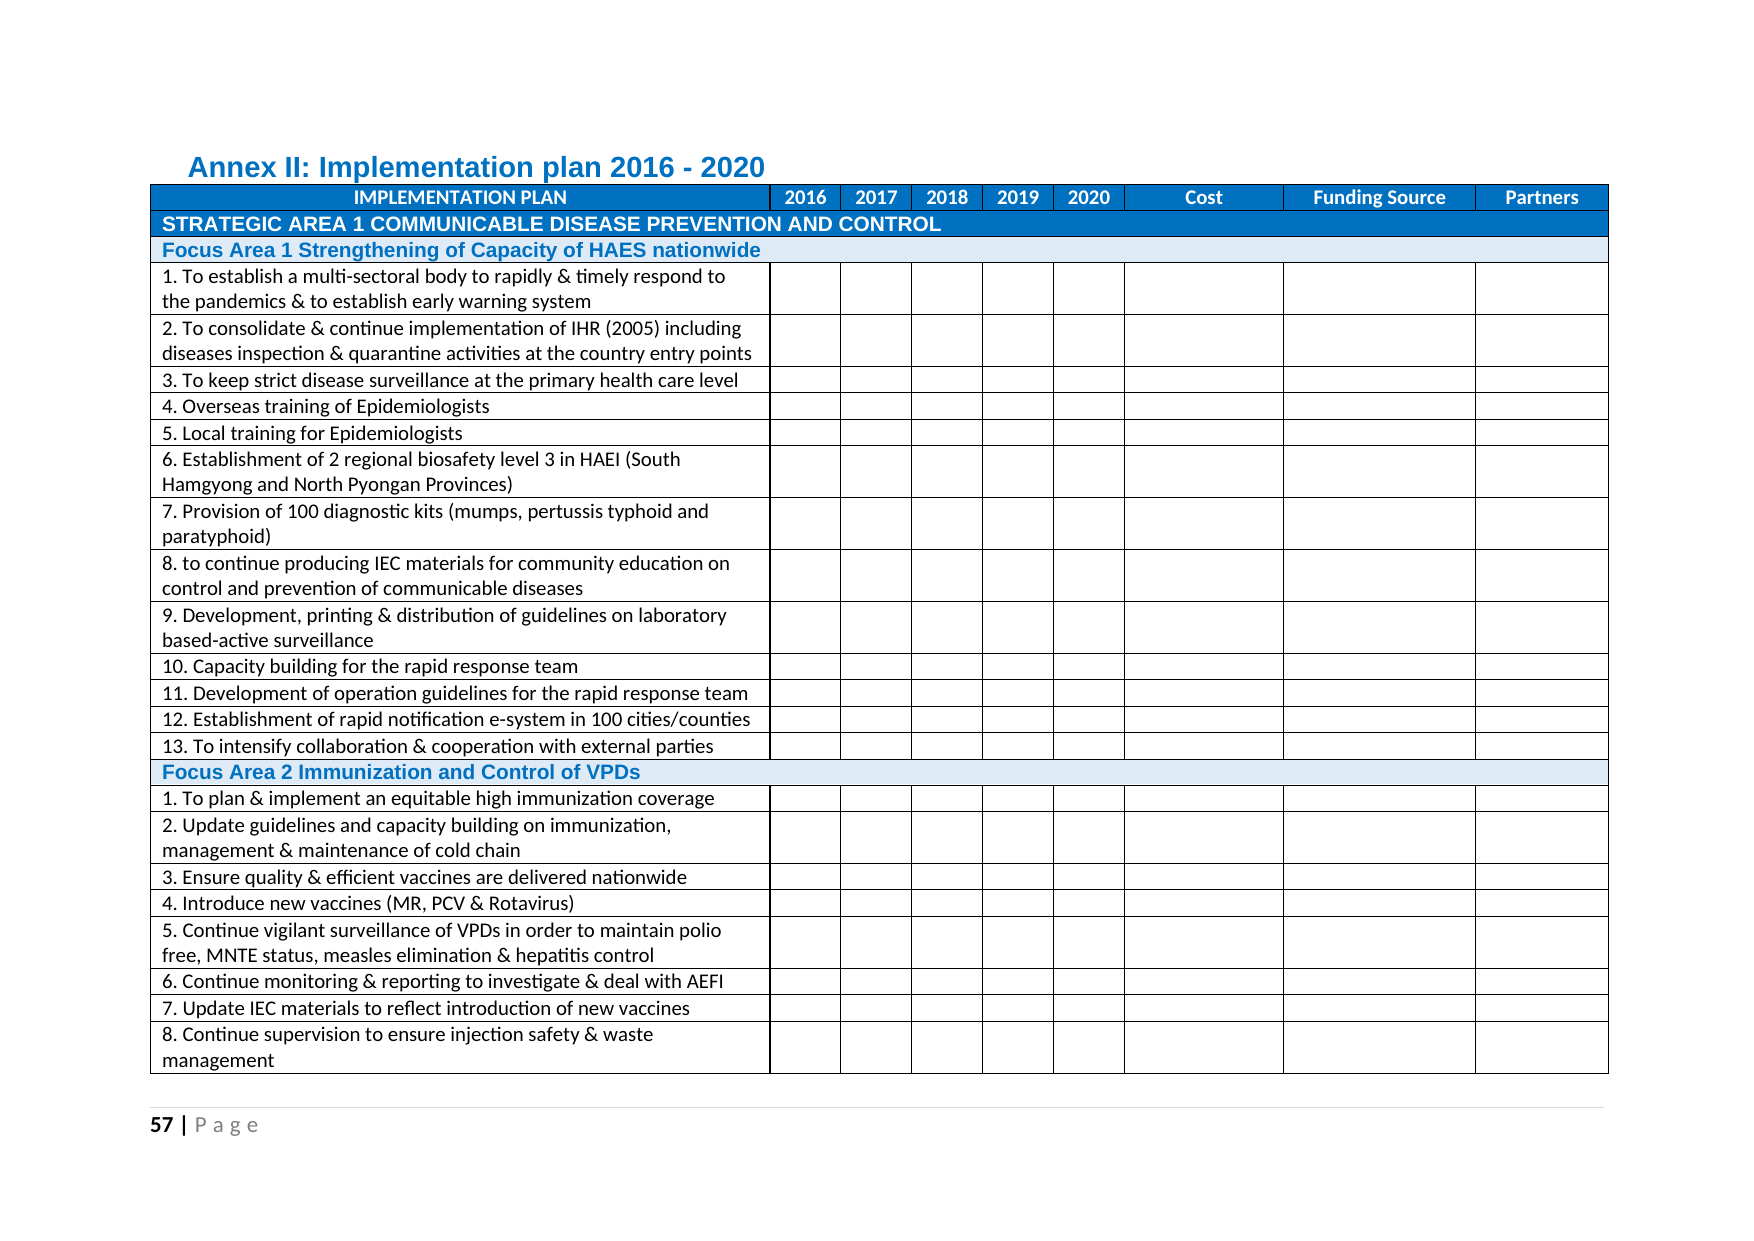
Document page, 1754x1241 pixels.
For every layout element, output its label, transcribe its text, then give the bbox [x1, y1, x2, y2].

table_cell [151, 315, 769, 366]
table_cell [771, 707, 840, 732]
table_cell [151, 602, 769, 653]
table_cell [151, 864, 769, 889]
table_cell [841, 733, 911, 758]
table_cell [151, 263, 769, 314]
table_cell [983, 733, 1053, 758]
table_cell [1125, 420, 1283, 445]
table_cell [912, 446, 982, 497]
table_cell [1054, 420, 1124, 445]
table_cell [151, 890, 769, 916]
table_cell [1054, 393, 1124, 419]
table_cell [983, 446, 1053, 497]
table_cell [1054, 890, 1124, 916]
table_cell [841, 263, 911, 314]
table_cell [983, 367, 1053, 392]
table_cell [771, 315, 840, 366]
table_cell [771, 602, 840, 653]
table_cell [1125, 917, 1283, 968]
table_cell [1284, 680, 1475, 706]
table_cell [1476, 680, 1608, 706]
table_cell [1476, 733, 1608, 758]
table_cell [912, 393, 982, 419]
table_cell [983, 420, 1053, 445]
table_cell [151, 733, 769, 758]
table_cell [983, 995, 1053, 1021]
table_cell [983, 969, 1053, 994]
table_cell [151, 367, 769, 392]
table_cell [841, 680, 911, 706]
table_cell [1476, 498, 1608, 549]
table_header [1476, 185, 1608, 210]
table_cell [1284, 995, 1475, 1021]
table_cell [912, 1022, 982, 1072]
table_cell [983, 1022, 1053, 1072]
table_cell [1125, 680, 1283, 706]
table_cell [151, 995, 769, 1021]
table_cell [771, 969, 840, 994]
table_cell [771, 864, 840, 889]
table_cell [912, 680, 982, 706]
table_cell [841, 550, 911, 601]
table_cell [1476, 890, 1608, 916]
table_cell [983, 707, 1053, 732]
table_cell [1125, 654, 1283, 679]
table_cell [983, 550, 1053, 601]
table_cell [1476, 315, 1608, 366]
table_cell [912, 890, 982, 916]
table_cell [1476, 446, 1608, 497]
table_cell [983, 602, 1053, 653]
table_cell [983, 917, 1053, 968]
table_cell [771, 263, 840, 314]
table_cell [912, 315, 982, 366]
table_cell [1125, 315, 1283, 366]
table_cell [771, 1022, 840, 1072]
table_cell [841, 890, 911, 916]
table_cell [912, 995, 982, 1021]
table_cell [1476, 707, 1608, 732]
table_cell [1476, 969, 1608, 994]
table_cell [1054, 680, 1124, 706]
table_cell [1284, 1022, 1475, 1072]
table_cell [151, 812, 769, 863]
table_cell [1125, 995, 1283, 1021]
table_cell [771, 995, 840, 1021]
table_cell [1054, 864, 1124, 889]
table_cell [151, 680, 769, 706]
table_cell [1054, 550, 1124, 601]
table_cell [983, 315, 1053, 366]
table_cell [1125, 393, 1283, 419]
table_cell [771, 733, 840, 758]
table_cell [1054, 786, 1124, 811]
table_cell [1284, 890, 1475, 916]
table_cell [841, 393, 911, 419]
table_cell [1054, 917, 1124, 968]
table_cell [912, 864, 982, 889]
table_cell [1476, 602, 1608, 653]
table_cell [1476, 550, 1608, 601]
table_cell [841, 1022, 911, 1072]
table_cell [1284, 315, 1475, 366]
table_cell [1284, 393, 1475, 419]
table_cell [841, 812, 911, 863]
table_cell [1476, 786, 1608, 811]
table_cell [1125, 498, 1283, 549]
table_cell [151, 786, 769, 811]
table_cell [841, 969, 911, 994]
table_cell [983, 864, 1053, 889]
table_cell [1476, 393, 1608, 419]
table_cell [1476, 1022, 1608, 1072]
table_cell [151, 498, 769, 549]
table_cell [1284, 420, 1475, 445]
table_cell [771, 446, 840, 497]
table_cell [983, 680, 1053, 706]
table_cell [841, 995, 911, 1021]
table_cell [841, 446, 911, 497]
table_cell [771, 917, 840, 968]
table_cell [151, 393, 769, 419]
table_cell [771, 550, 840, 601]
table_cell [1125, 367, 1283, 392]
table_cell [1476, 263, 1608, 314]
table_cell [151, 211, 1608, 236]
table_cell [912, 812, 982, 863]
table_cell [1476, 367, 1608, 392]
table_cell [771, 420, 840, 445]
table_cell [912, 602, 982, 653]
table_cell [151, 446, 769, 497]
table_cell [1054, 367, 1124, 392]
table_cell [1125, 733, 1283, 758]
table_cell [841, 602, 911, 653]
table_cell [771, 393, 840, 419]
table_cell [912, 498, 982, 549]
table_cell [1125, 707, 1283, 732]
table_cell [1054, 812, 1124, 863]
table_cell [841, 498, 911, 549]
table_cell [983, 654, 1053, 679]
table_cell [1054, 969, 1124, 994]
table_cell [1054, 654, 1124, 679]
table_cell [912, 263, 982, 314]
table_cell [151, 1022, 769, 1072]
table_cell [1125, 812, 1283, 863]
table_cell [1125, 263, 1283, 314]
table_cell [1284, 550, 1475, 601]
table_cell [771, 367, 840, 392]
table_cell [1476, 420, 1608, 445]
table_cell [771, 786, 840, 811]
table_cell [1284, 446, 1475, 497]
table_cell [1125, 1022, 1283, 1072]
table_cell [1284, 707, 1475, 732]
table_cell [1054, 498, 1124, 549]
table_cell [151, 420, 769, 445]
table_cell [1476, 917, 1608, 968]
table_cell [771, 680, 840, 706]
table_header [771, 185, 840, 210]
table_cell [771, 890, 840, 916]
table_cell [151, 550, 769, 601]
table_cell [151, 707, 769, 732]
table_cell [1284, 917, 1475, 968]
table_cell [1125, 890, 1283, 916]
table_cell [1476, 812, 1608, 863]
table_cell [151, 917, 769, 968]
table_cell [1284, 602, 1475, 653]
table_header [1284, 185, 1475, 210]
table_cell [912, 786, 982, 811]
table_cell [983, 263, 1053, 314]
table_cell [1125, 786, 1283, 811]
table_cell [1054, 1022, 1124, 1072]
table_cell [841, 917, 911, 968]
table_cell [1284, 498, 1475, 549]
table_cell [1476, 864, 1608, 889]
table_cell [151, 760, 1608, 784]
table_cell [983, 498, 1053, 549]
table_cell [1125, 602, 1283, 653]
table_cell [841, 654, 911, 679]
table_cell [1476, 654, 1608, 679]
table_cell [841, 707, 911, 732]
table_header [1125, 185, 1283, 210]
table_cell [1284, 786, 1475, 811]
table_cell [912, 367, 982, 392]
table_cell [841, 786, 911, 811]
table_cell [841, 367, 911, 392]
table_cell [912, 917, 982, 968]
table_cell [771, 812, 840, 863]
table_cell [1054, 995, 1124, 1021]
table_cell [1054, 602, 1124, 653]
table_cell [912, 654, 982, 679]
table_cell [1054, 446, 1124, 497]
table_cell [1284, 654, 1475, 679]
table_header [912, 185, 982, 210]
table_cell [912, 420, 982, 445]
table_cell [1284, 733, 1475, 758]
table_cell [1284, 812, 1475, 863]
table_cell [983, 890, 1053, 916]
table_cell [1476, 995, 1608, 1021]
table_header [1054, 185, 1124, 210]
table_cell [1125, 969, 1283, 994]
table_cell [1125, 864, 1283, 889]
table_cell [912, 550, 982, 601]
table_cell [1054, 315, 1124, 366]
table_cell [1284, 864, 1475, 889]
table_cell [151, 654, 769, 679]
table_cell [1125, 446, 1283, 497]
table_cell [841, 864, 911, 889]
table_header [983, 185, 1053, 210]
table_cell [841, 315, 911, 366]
text Annex II: Implementation plan 2016 - 2020 [187, 150, 1604, 183]
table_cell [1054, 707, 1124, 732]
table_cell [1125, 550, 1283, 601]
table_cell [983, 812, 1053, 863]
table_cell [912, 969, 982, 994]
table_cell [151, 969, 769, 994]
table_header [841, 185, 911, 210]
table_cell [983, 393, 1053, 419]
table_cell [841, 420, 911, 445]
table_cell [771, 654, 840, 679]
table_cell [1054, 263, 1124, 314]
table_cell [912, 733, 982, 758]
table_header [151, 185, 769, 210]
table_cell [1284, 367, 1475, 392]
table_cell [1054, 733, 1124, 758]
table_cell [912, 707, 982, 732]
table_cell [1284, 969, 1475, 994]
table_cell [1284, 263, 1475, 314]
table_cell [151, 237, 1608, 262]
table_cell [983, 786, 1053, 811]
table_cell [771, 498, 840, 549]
